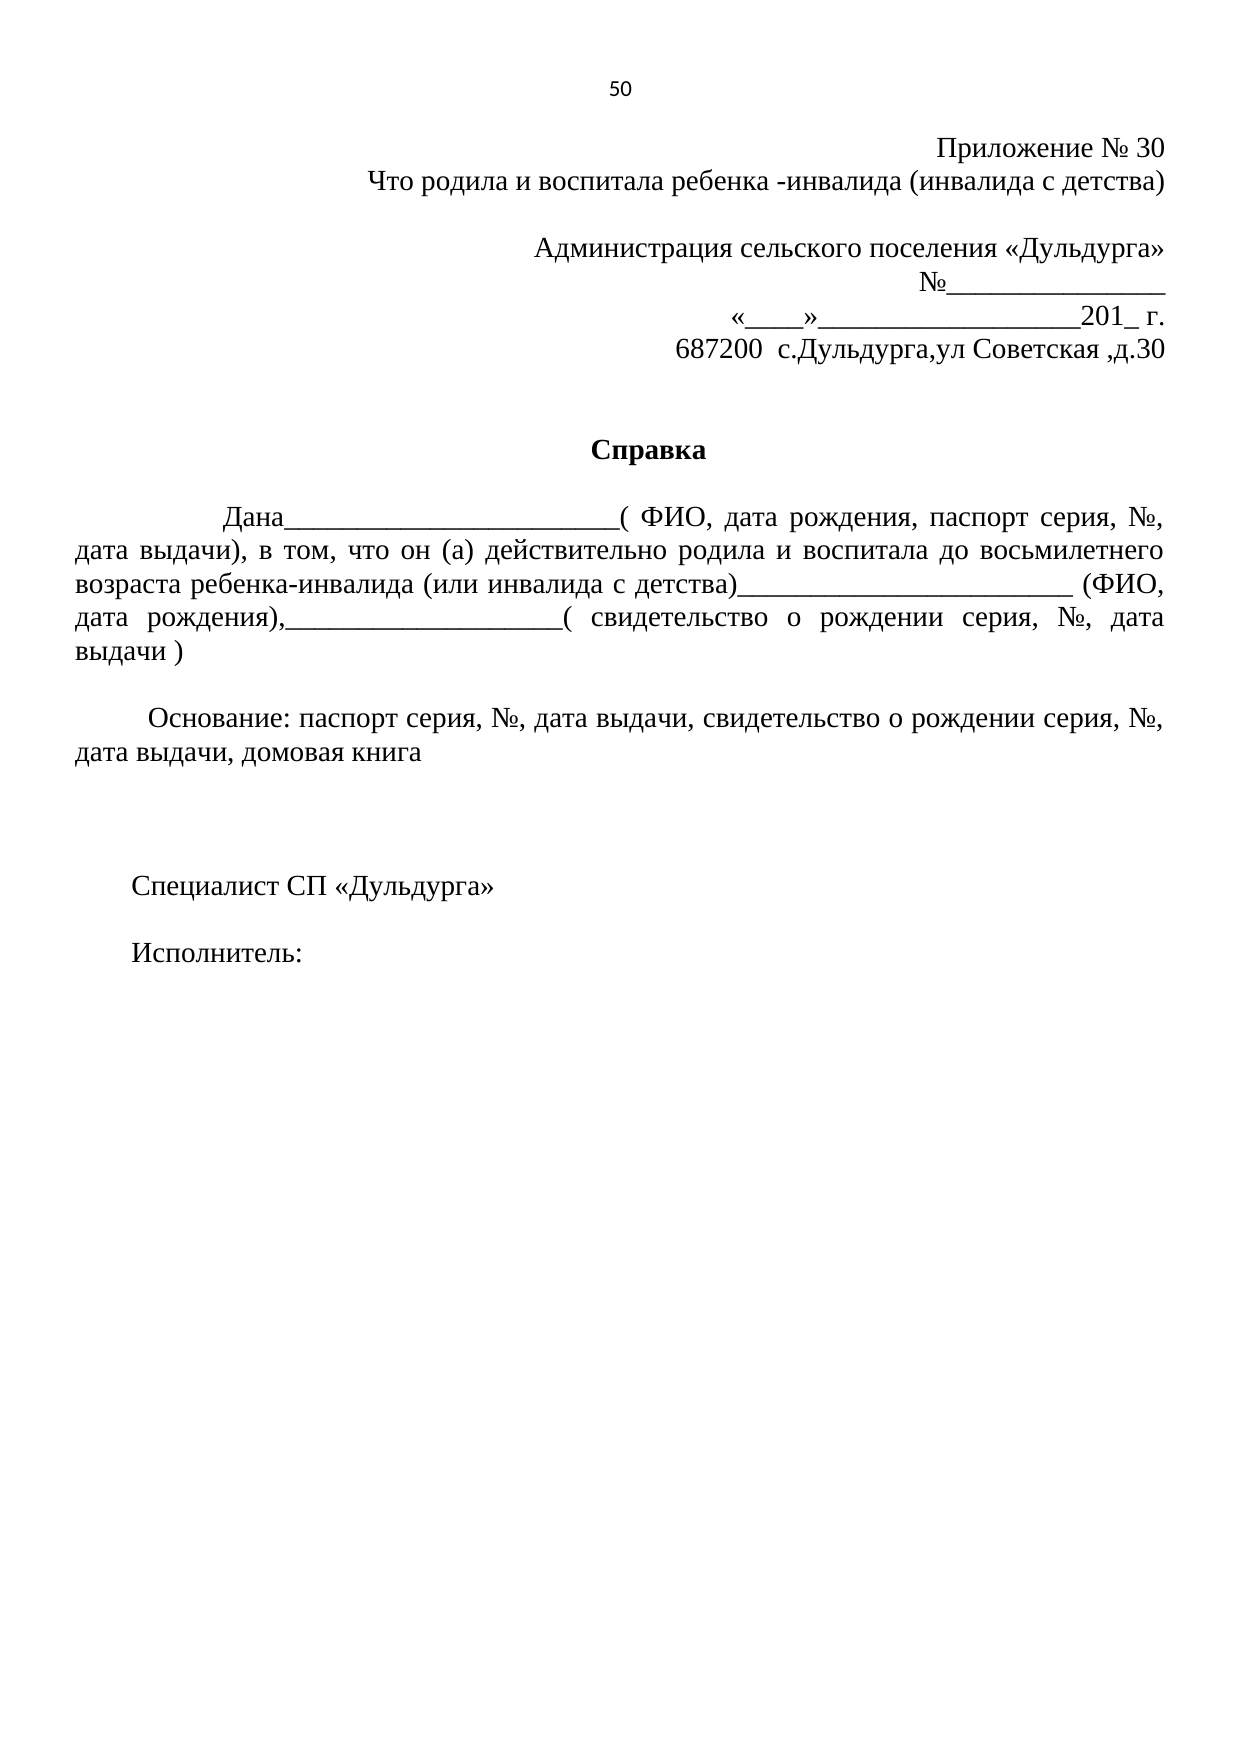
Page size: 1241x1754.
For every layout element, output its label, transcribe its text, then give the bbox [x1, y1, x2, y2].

text Дана_______________________( ФИО, дата рождения, паспорт серия, №, дата выдачи), в том, что он (а) действительно родила и воспитала до восьмилетнего возраста ребенка-инвалида (или инвалида с детства)_______________________ (ФИО, дата рождения),___________________( свидетельство о рождении серия, №, дата выдачи ) [75, 499, 1165, 667]
text «____»__________________201_ г. [75, 298, 1165, 331]
text Исполнитель: [75, 935, 1165, 968]
text Приложение № 30 [75, 130, 1165, 163]
text Администрация сельского поселения «Дульдурга» №_______________ [75, 231, 1165, 298]
text Справка [75, 432, 1165, 465]
text Специалист СП «Дульдурга» [75, 868, 1165, 901]
text Что родила и воспитала ребенка -инвалида (инвалида с детства) [75, 163, 1165, 197]
text 687200 с.Дульдурга,ул Советская ,д.30 [75, 331, 1165, 365]
text Основание: паспорт серия, №, дата выдачи, свидетельство о рождении серия, №, дата выдачи, домовая книга [75, 700, 1165, 767]
